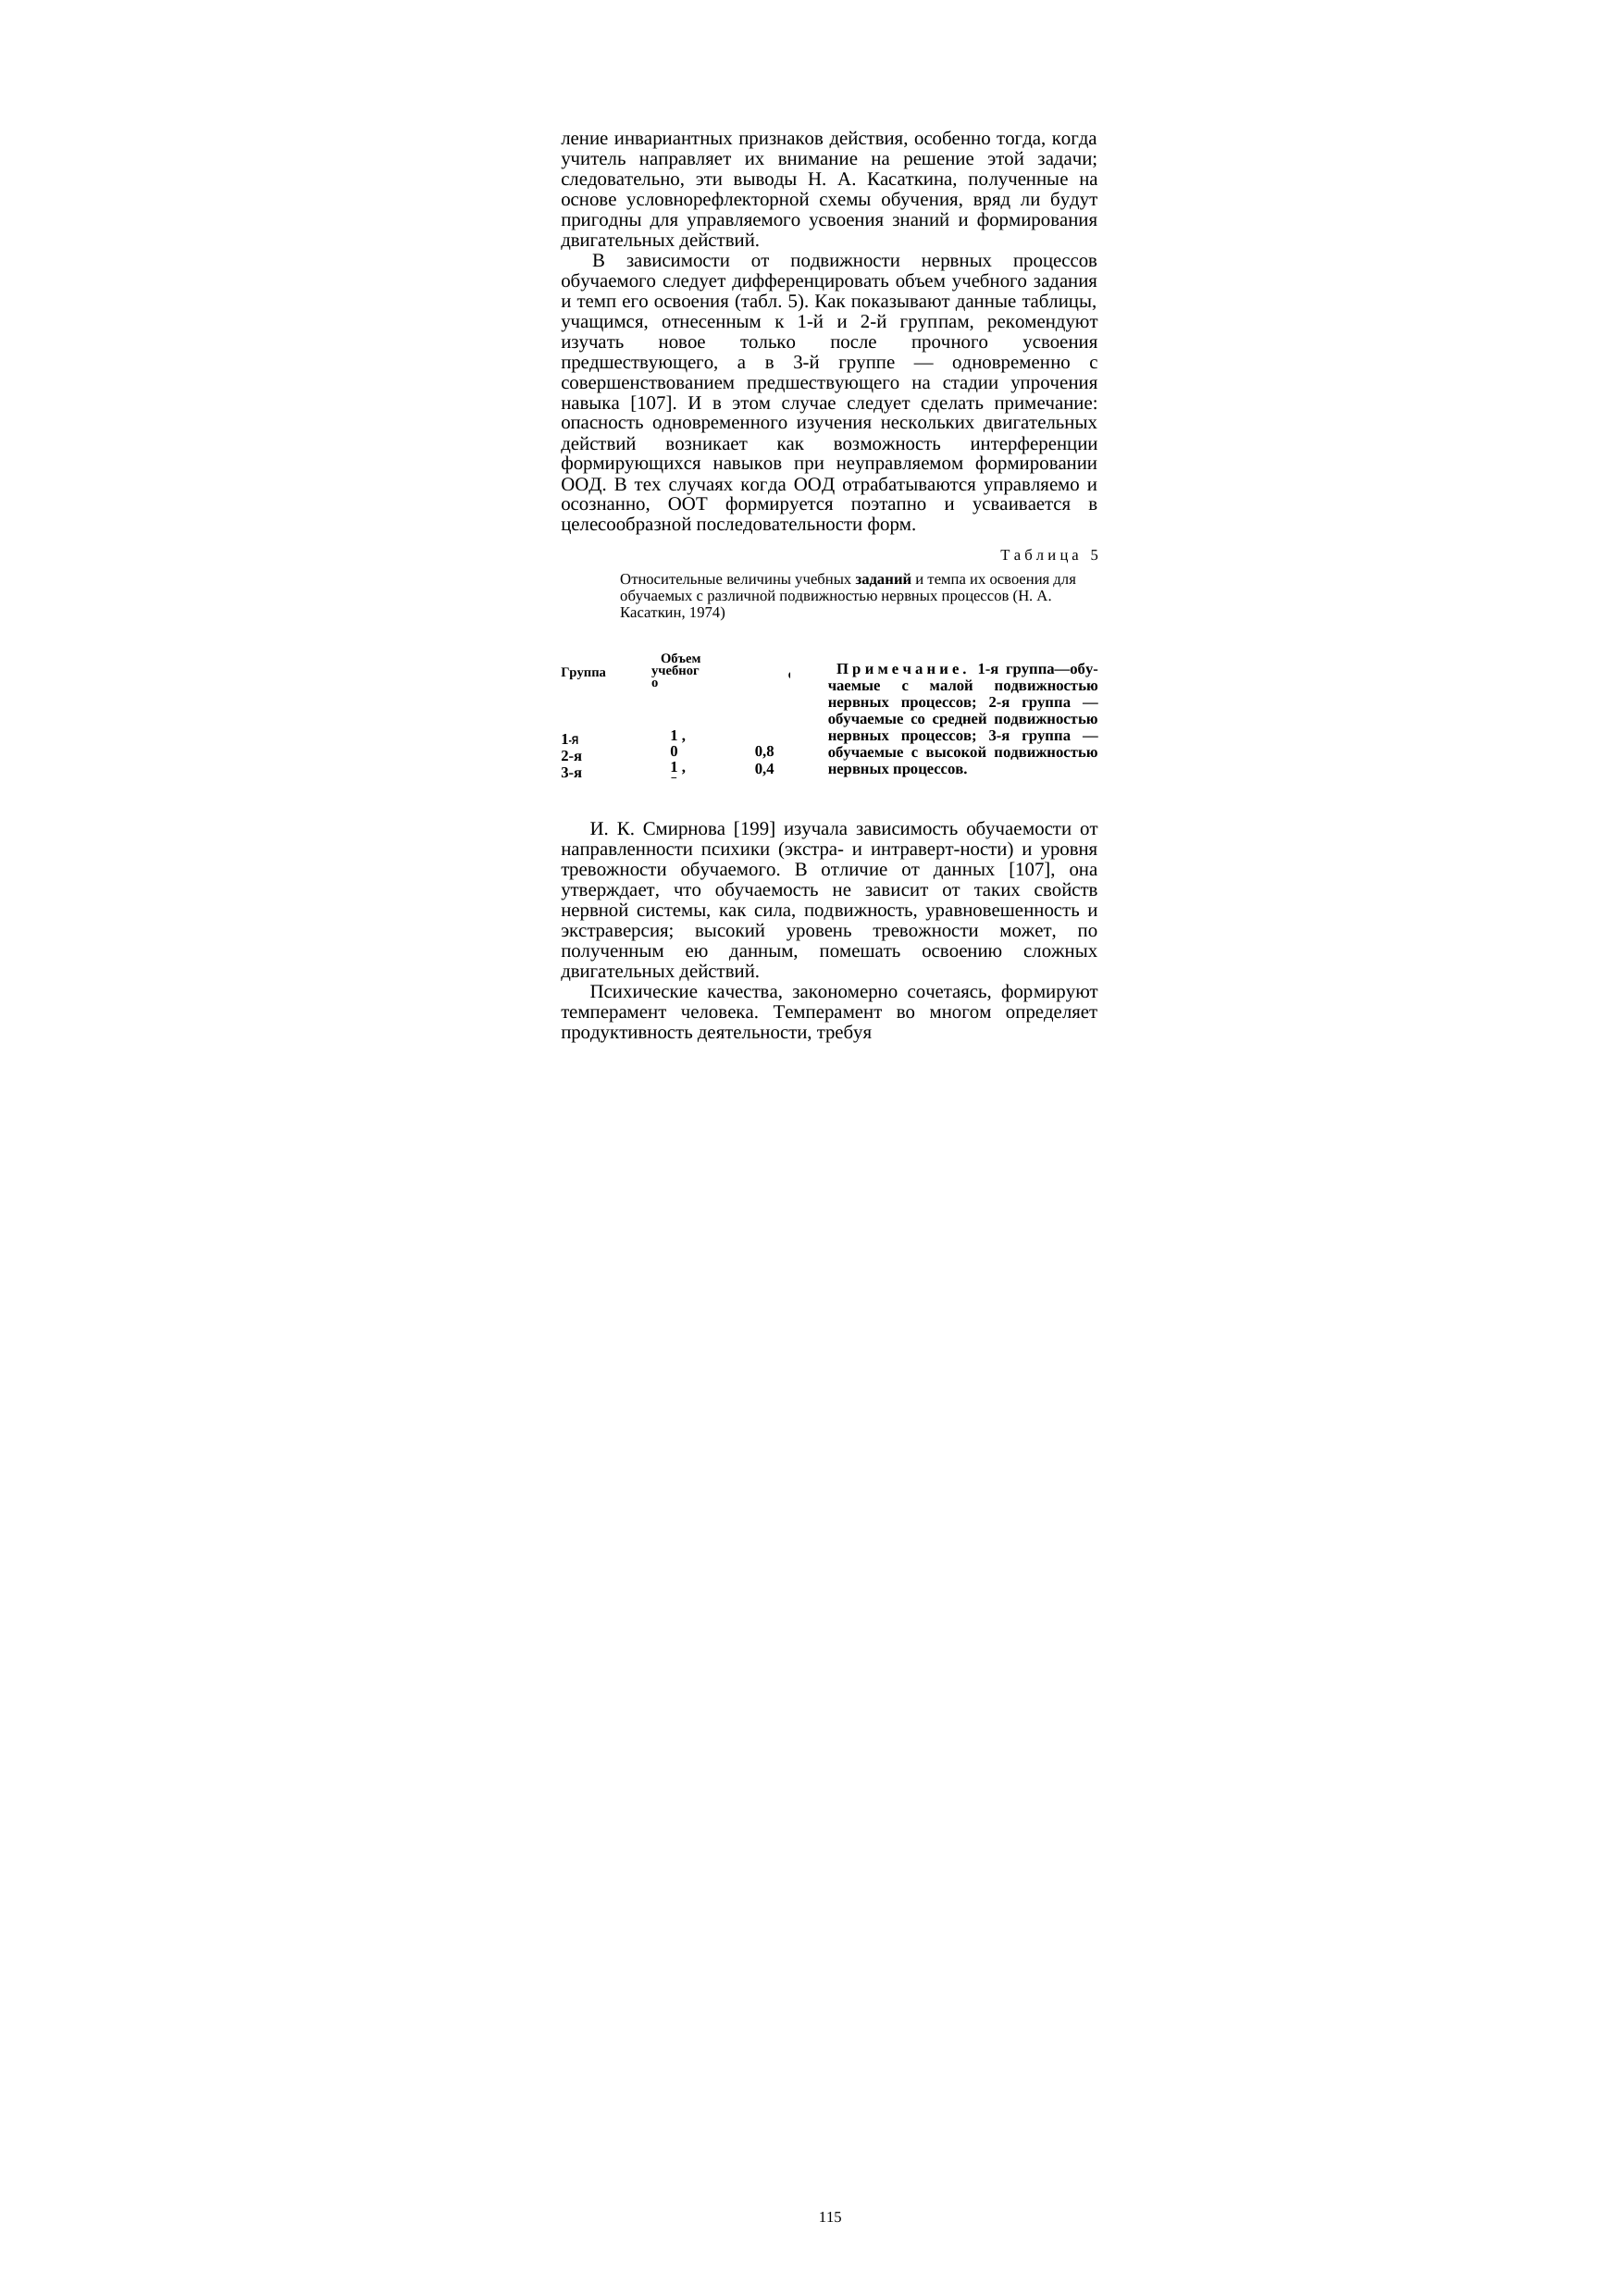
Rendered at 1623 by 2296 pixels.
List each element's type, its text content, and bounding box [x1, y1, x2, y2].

text 1,0 1,5 2.0 [670, 728, 694, 778]
text 2-я 3-я [561, 748, 583, 779]
text 1-Я [561, 730, 583, 748]
text Таблица 5 [561, 545, 1098, 563]
text В зависимости от подвижности нервных процессов обучаемого следует дифференцировать объем учебного задания и темп его освоения (табл. 5). Как показывают данные таблицы, учащимся, отнесенным к 1-й и 2-й группам, рекомендуют изучать новое только после прочного усвоения предшествующего, а в 3-й группе — одновременно с совершенствованием предшествующего на стадии упрочения навыка [107]. И в этом случае следует сделать примечание: опасность одновременного изучения нескольких двигательных действий возникает как возможность интерференции формирующихся навыков при неуправляемом формировании ООД. В тех случаях когда ООД отрабатываются управляемо и осознанно, ООТ формируется поэтапно и усваивается в целесообразной последовательности форм. [561, 251, 1098, 535]
text Психические качества, закономерно сочетаясь, формируют темперамент человека. Темперамент во многом определяет продуктивность деятельности, требуя [561, 982, 1098, 1043]
text ление инвариантных признаков действия, особенно тогда, когда учитель направляет их внимание на решение этой задачи; следовательно, эти выводы Н. А. Касаткина, полученные на основе условнорефлекторной схемы обучения, вряд ли будут пригодны для управляемого усвоения знаний и формирования двигательных действий. [561, 129, 1098, 251]
text Примечание. 1-я группа—обучаемые с малой подвижностью нервных процессов; 2-я группа — обучаемые со средней подвижностью нервных процессов; 3-я группа — обучаемые с высокой подвижностью нервных процессов. [827, 661, 1098, 777]
text Группа [561, 664, 606, 679]
text Относительные величины учебных заданий и темпа их освоения для обучаемых с различной подвижностью нервных процессов (Н. А. Касаткин, 1974) [620, 571, 1098, 621]
text 0,8 0,4 [755, 743, 778, 777]
text И. К. Смирнова [199] изучала зависимость обучаемости от направленности психики (экстра- и интраверт-ности) и уровня тревожности обучаемого. В отличие от данных [107], она утверждает, что обучаемость не зависит от таких свойств нервной системы, как сила, подвижность, уравновешенность и экстраверсия; высокий уровень тревожности может, по полученным ею данным, помешать освоению сложных двигательных действий. [561, 819, 1098, 982]
